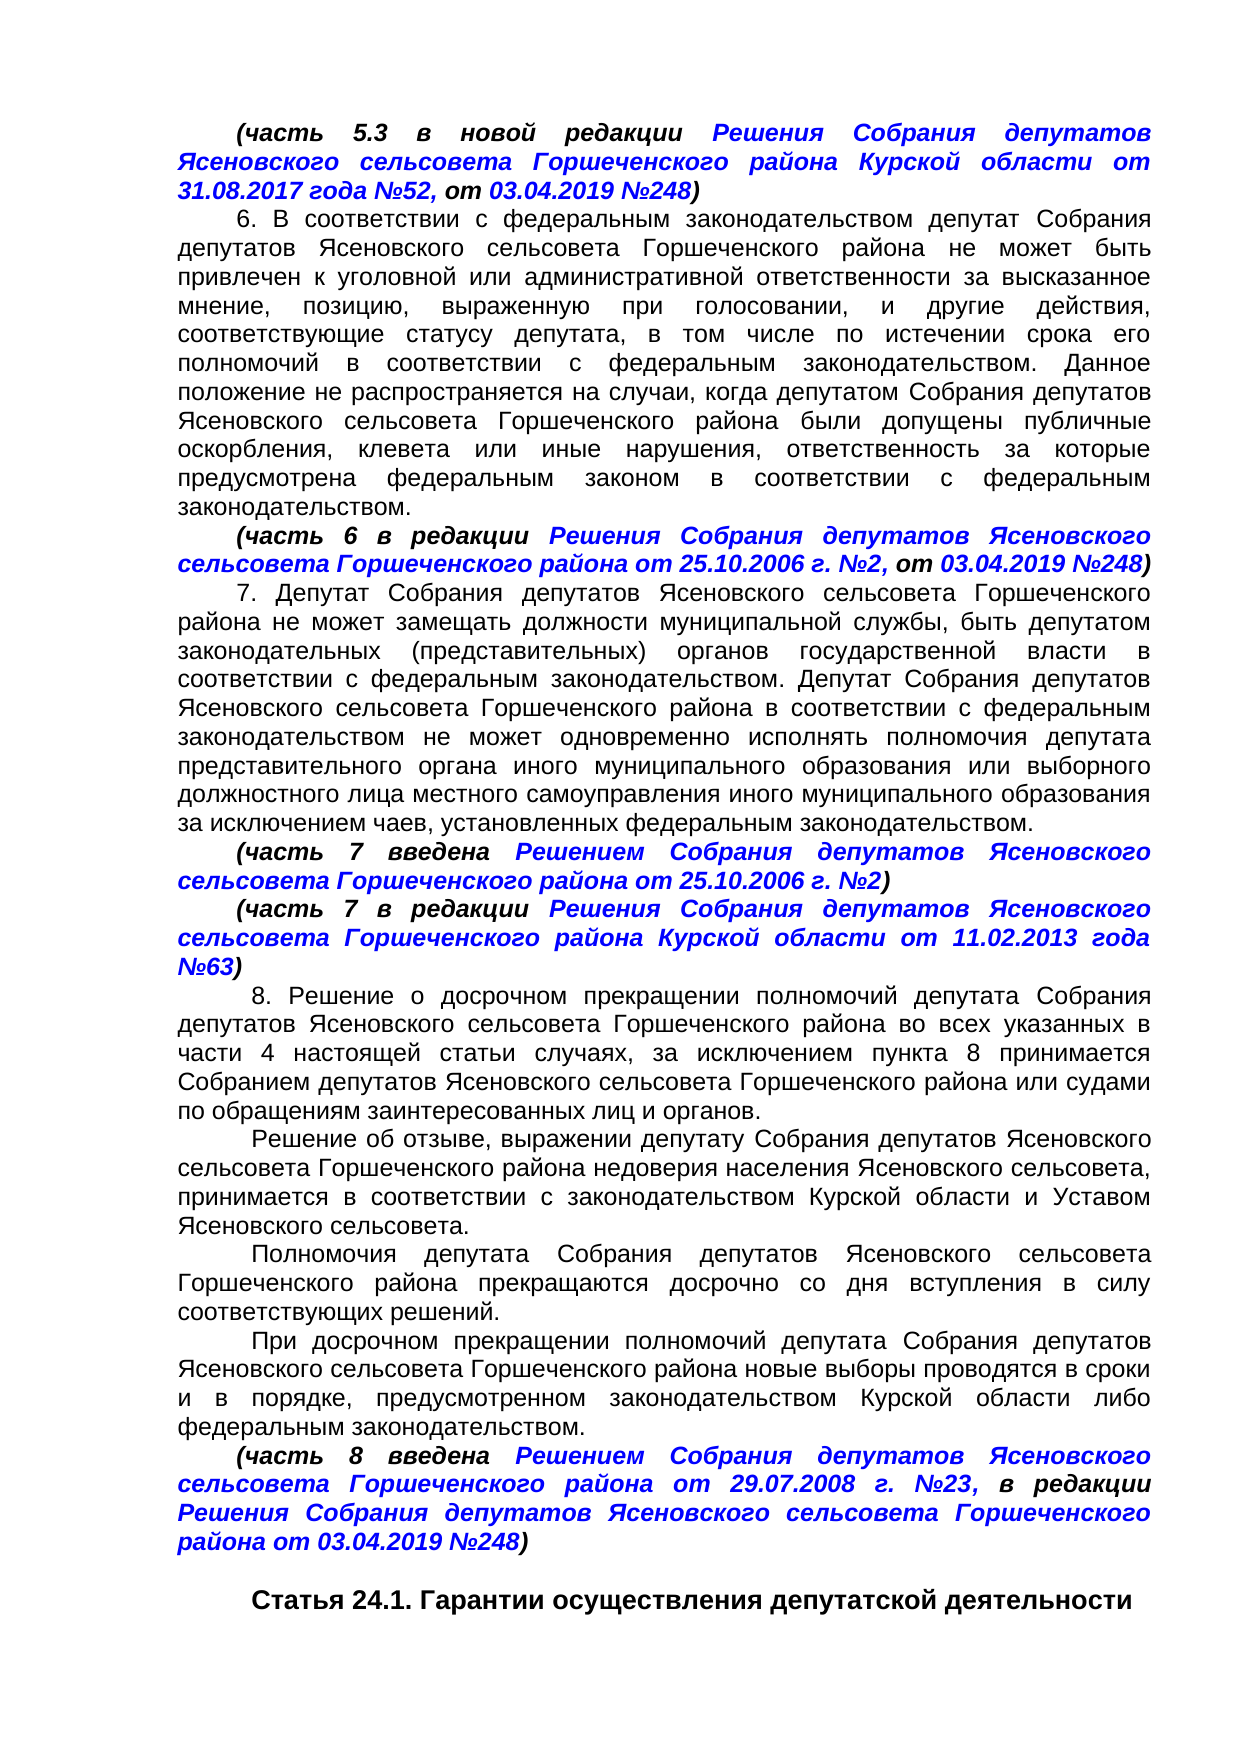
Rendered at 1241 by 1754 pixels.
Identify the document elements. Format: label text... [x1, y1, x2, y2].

text 6. В соответствии с федеральным законодательством депутат Собрания депутатов Ясеновского сельсовета Горшеченского района не может быть привлечен к уголовной или административной ответственности за высказанное мнение, позицию, выраженную при голосовании, и другие действия, соответствующие статусу депутата, в том числе по истечении срока его полномочий в соответствии с федеральным законодательством. Данное положение не распространяется на случаи, когда депутатом Собрания депутатов Ясеновского сельсовета Горшеченского района были допущены публичные оскорбления, клевета или иные нарушения, ответственность за которые предусмотрена федеральным законом в соответствии с федеральным законодательством. [177, 204, 1152, 521]
text 7. Депутат Собрания депутатов Ясеновского сельсовета Горшеченского района не может замещать должности муниципальной службы, быть депутатом законодательных (представительных) органов государственной власти в соответствии с федеральным законодательством. Депутат Собрания депутатов Ясеновского сельсовета Горшеченского района в соответствии с федеральным законодательством не может одновременно исполнять полномочия депутата представительного органа иного муниципального образования или выборного должностного лица местного самоуправления иного муниципального образования за исключением чаев, установленных федеральным законодательством. [177, 578, 1152, 837]
text Полномочия депутата Собрания депутатов Ясеновского сельсовета Горшеченского района прекращаются досрочно со дня вступления в силу соответствующих решений. [177, 1239, 1152, 1326]
text (часть 7 введена Решением Собрания депутатов Ясеновского сельсовета Горшеченского района от 25.10.2006 г. №2) [177, 837, 1152, 894]
text (часть 8 введена Решением Собрания депутатов Ясеновского сельсовета Горшеченского района от 29.07.2008 г. №23, в редакции Решения Собрания депутатов Ясеновского сельсовета Горшеченского района от 03.04.2019 №248) [177, 1441, 1152, 1556]
text При досрочном прекращении полномочий депутата Собрания депутатов Ясеновского сельсовета Горшеченского района новые выборы проводятся в сроки и в порядке, предусмотренном законодательством Курской области либо федеральным законодательством. [177, 1326, 1152, 1441]
text Статья 24.1. Гарантии осуществления депутатской деятельности [177, 1584, 1152, 1616]
text (часть 7 в редакции Решения Собрания депутатов Ясеновского сельсовета Горшеченского района Курской области от 11.02.2013 года №63) [177, 894, 1152, 981]
text (часть 5.3 в новой редакции Решения Собрания депутатов Ясеновского сельсовета Горшеченского района Курской области от 31.08.2017 года №52, от 03.04.2019 №248) [177, 118, 1152, 204]
text Решение об отзыве, выражении депутату Собрания депутатов Ясеновского сельсовета Горшеченского района недоверия населения Ясеновского сельсовета, принимается в соответствии с законодательством Курской области и Уставом Ясеновского сельсовета. [177, 1124, 1152, 1239]
text (часть 6 в редакции Решения Собрания депутатов Ясеновского сельсовета Горшеченского района от 25.10.2006 г. №2, от 03.04.2019 №248) [177, 521, 1152, 578]
text 8. Решение о досрочном прекращении полномочий депутата Собрания депутатов Ясеновского сельсовета Горшеченского района во всех указанных в части 4 настоящей статьи случаях, за исключением пункта 8 принимается Собранием депутатов Ясеновского сельсовета Горшеченского района или судами по обращениям заинтересованных лиц и органов. [177, 981, 1152, 1124]
